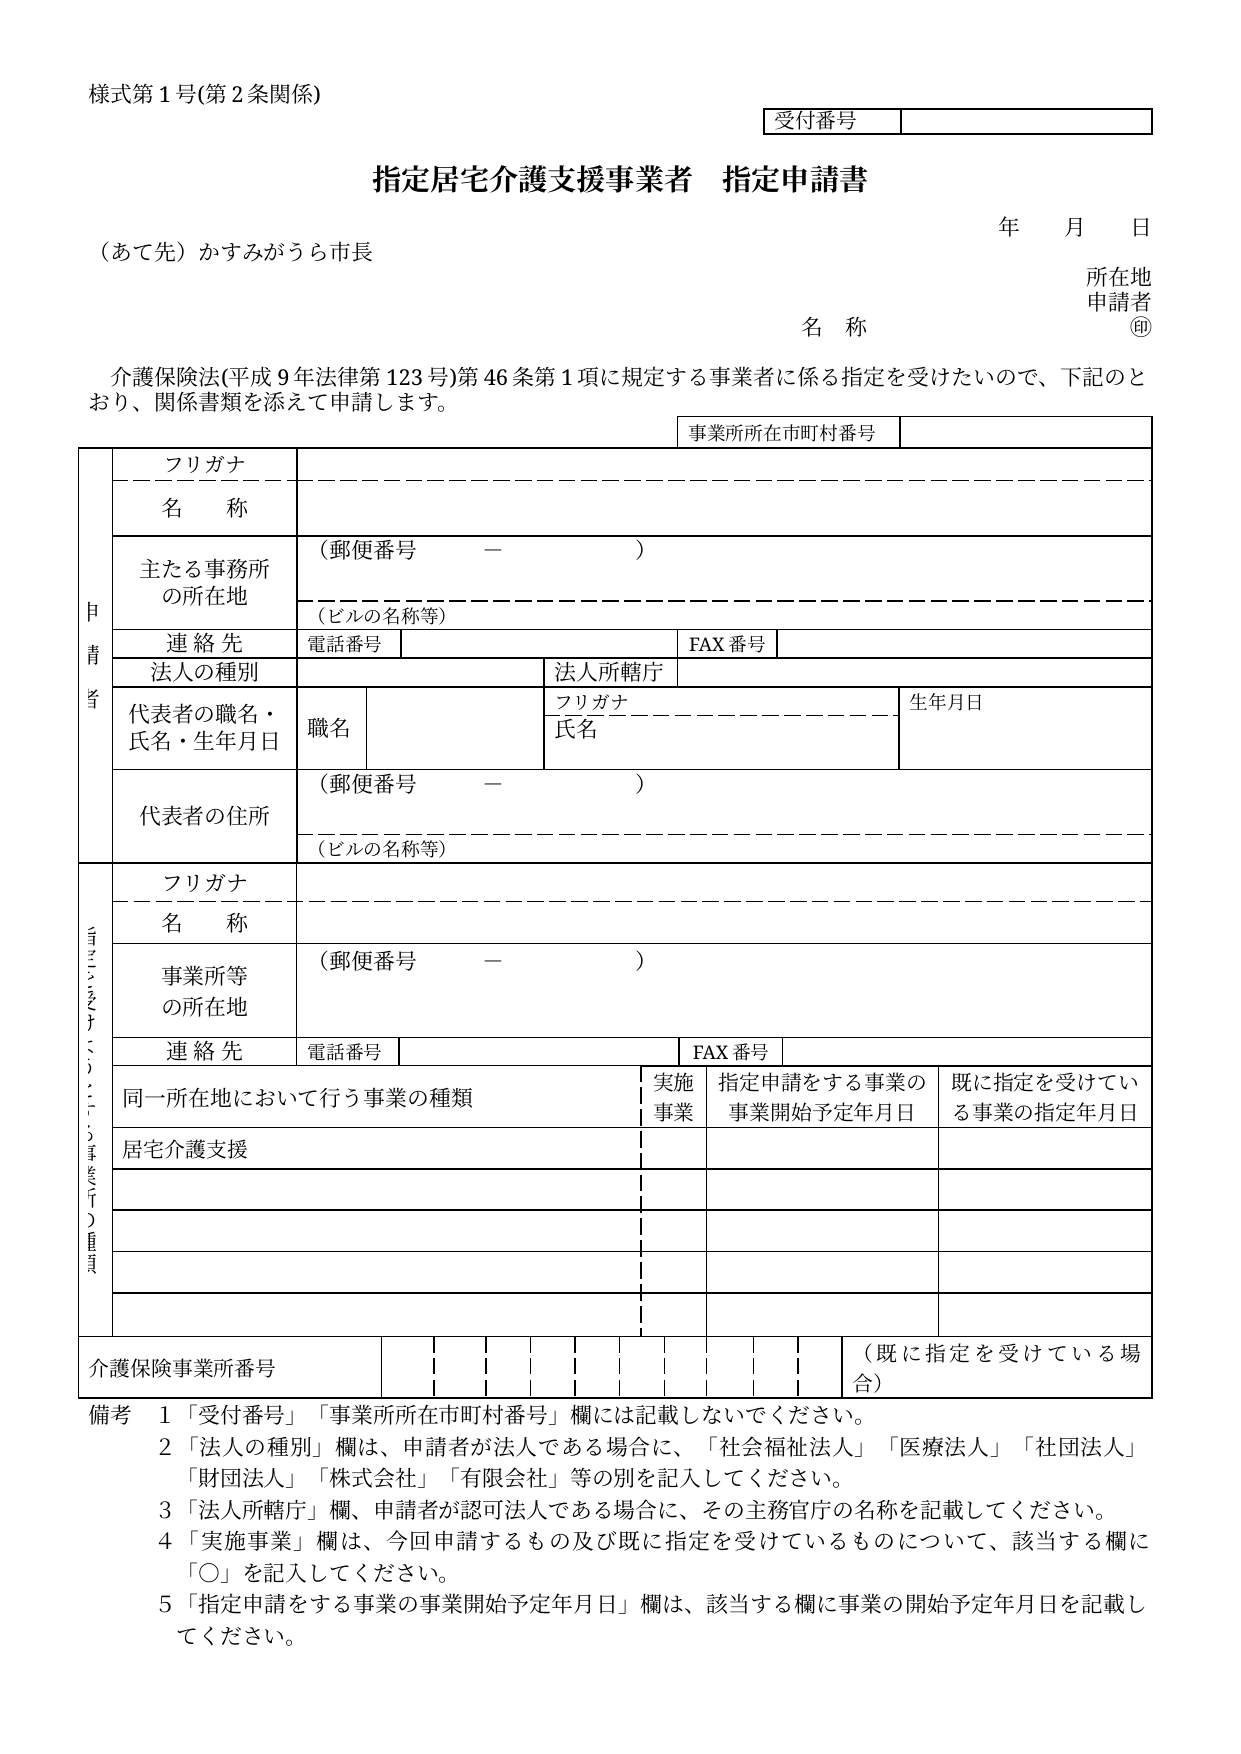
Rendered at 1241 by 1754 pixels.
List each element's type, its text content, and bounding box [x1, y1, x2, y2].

table_cell 指定申請をする事業の事業開始予定年月日 [707, 1067, 938, 1127]
table_cell 名 称 [113, 901, 296, 943]
table_cell 主たる事務所 の所在地 [113, 537, 296, 629]
table_cell 名 称 [113, 480, 296, 535]
table_cell 居宅介護支援 [113, 1128, 641, 1168]
text 年 月 日 [89, 216, 1152, 241]
table_cell [297, 901, 1151, 943]
table_cell フリガナ [113, 449, 296, 479]
table_cell 電話番号 [298, 630, 400, 657]
table_cell [707, 1252, 938, 1292]
table_header 事業所所在市町村番号 [678, 417, 899, 447]
text ５「指定申請をする事業の事業開始予定年月日」欄は、該当する欄に事業の開始予定年月日を記載してください。 [154, 1587, 1152, 1650]
table_cell （ビルの名称等） [298, 834, 1151, 862]
table_cell 既に指定を受けている事業の指定年月日 [939, 1067, 1151, 1127]
table_cell [113, 1211, 641, 1251]
table_cell 介護保険事業所番号 [79, 1337, 381, 1397]
text 介護保険法(平成9年法律第123号)第46条第1項に規定する事業者に係る指定を受けたいので、下記のとおり、関係書類を添えて申請します。 [89, 366, 1152, 416]
table_cell [754, 1337, 798, 1397]
table_cell [402, 630, 677, 657]
table_cell [641, 1170, 706, 1209]
table_cell 実施 事業 [641, 1067, 706, 1127]
table_cell 生年月日 [900, 688, 1151, 769]
table_cell [798, 1337, 841, 1397]
table_cell 指定を受けようとする事業所の種類 [79, 864, 112, 1336]
table_cell [778, 630, 1151, 657]
text 備考 １「受付番号」「事業所所在市町村番号」欄には記載しないでください。 [89, 1399, 1152, 1430]
text ３「法人所轄庁」欄、申請者が認可法人である場合に、その主務官庁の名称を記載してください。 [154, 1493, 1152, 1524]
table_cell （既に指定を受けている場合） [843, 1337, 1151, 1397]
table_cell [619, 1337, 664, 1397]
text 申請者 [528, 291, 1152, 316]
table_cell [641, 1294, 706, 1336]
text ２「法人の種別」欄は、申請者が法人である場合に、「社会福祉法人」「医療法人」「社団法人」「財団法人」「株式会社」「有限会社」等の別を記入してください｡ [154, 1430, 1152, 1493]
table_cell [783, 1038, 1151, 1065]
table_cell [664, 1337, 706, 1397]
table_cell 代表者の住所 [113, 770, 296, 862]
table_cell [367, 688, 543, 769]
table_cell [939, 1294, 1151, 1336]
table_cell 代表者の職名・氏名・生年月日 [113, 688, 296, 769]
table_cell [530, 1337, 575, 1397]
table_cell 法人所轄庁 [545, 659, 677, 686]
table_cell [707, 1211, 938, 1251]
table_cell [707, 1170, 938, 1209]
table_cell 連 絡 先 [113, 630, 296, 657]
table_cell [298, 480, 1151, 535]
table_cell フリガナ [113, 864, 296, 901]
table_cell [641, 1211, 706, 1251]
table_cell フリガナ [545, 688, 898, 714]
table_cell [113, 1294, 641, 1336]
table_cell [575, 1337, 619, 1397]
table_cell [678, 659, 1151, 686]
text 所在地 [616, 266, 1152, 291]
table_cell [707, 1294, 938, 1336]
table_header [902, 110, 1151, 133]
table_cell 氏名 [545, 715, 898, 769]
table_cell [939, 1170, 1151, 1209]
table_cell FAX番号 [680, 1038, 782, 1065]
table_cell [434, 1337, 486, 1397]
table_header 受付番号 [765, 110, 900, 133]
text 指定居宅介護支援事業者 指定申請書 [89, 166, 1152, 197]
text 名 称 ㊞ [616, 316, 1152, 341]
table_cell （ビルの名称等） [298, 600, 1151, 629]
table_cell [113, 1170, 641, 1209]
table_cell （郵便番号 － ） [298, 770, 1151, 833]
table_cell [707, 1128, 938, 1168]
table_cell 同一所在地において行う事業の種類 [113, 1066, 641, 1127]
table_cell [939, 1211, 1151, 1251]
table_cell （郵便番号 － ） [297, 944, 1151, 1037]
table_cell （郵便番号 － ） [298, 537, 1151, 600]
table_cell [706, 1337, 753, 1397]
table_cell [113, 1252, 641, 1292]
text ４「実施事業」欄は、今回申請するもの及び既に指定を受けているものについて、該当する欄に「○」を記入してください。 [154, 1524, 1152, 1587]
table_cell [298, 449, 1151, 479]
table_cell 申 請 者 [79, 449, 112, 862]
table_cell 事業所等 の所在地 [113, 944, 296, 1037]
text （あて先）かすみがうら市長 [89, 241, 1152, 266]
table_cell [939, 1252, 1151, 1292]
table_cell 職名 [298, 688, 366, 769]
text 様式第1号(第2条関係) [89, 77, 1152, 108]
table_cell [641, 1128, 706, 1168]
table_cell 連 絡 先 [113, 1038, 296, 1065]
table_cell 法人の種別 [113, 659, 296, 686]
table_cell [939, 1128, 1151, 1168]
table_header [901, 417, 1151, 447]
table_cell [297, 864, 1151, 901]
table_cell [486, 1337, 530, 1397]
table_cell 電話番号 [297, 1038, 398, 1065]
table_cell [400, 1038, 678, 1065]
table_cell [641, 1252, 706, 1292]
table_cell [382, 1337, 434, 1397]
table_cell FAX番号 [678, 630, 776, 657]
table_cell [298, 659, 543, 686]
